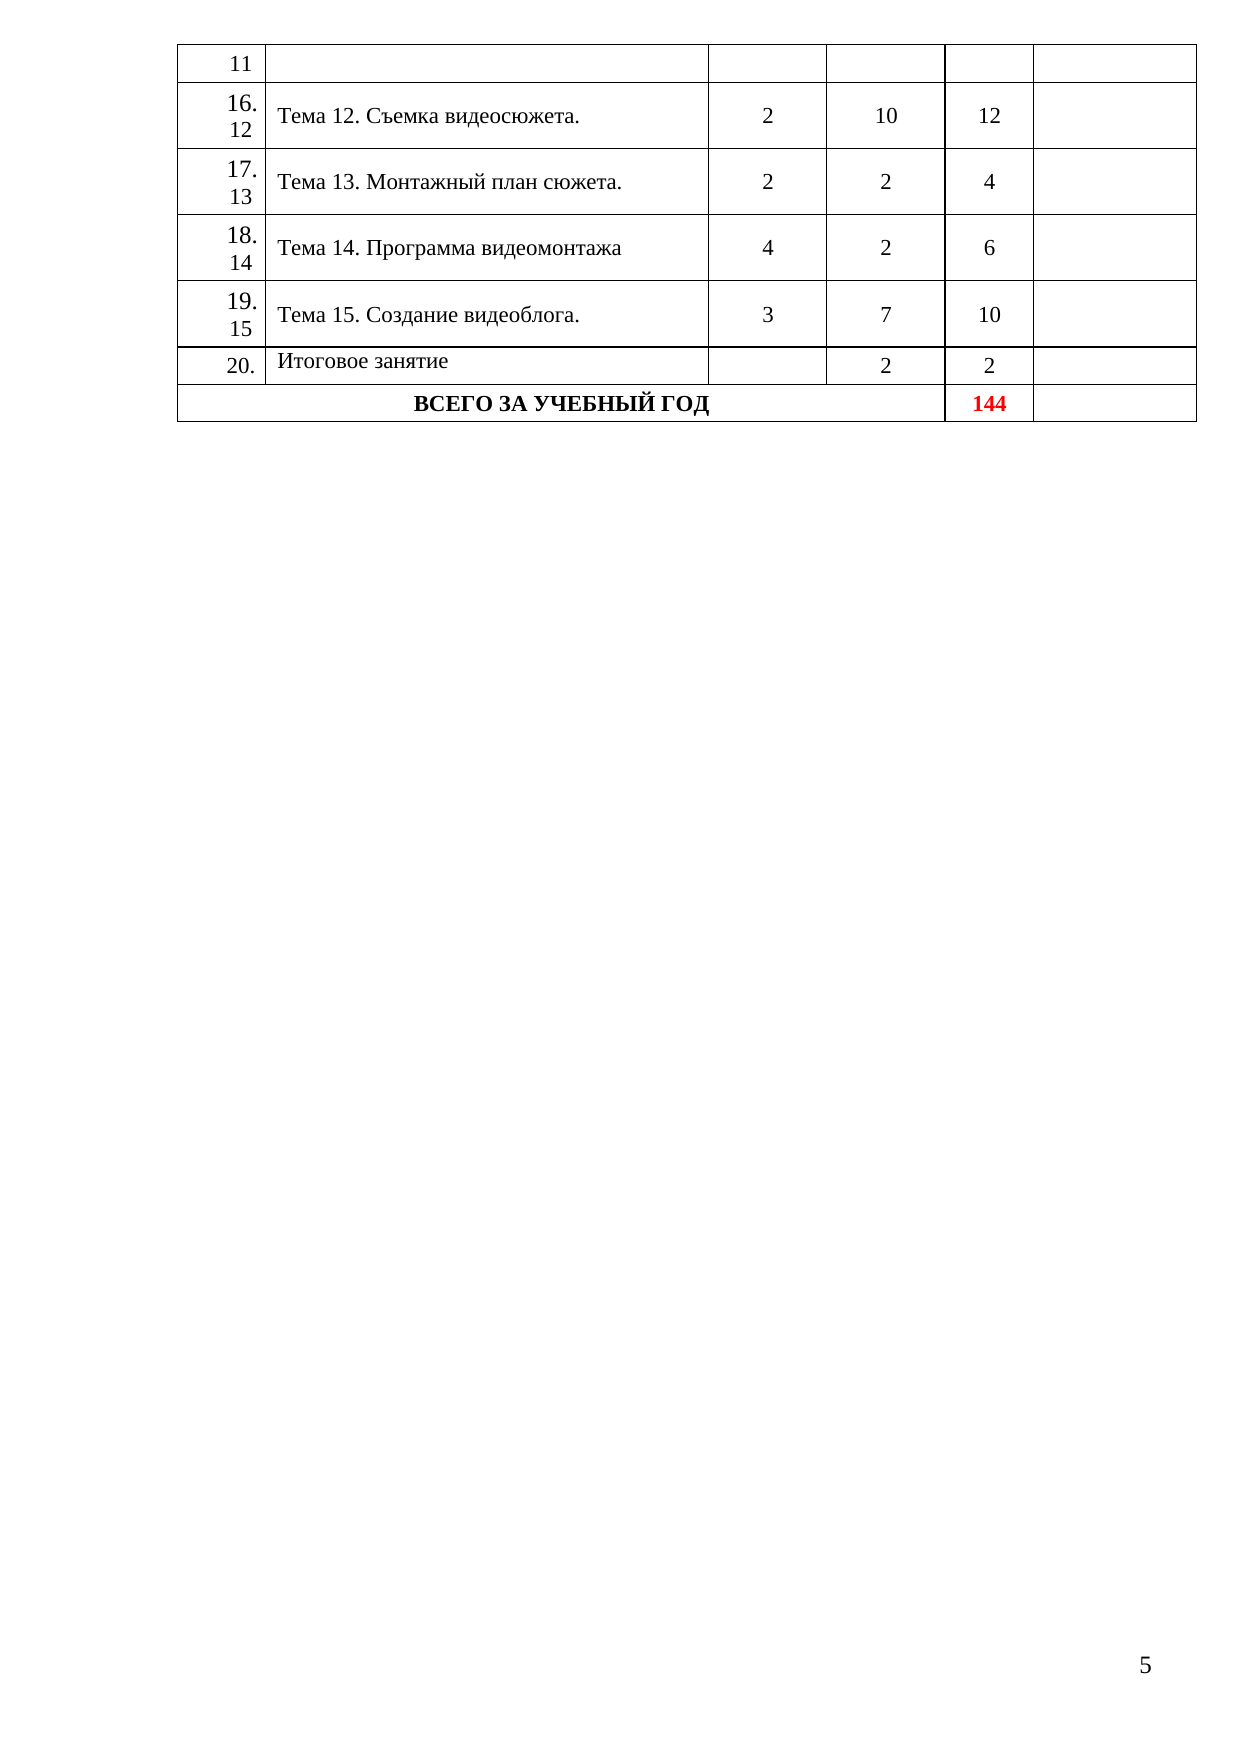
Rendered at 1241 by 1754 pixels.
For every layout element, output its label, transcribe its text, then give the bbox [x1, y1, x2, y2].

table_cell [1034, 149, 1196, 214]
table_cell Итоговое занятие [266, 348, 708, 384]
table_cell 2 [946, 348, 1033, 384]
table_cell [1034, 385, 1196, 421]
table_cell 144 [946, 385, 1033, 421]
table_cell 13 [178, 149, 265, 214]
table_cell 3 [827, 45, 944, 82]
table_cell 12 [946, 83, 1033, 148]
table_cell [1034, 281, 1196, 346]
table_cell [709, 348, 826, 384]
table_cell [1034, 348, 1196, 384]
table_cell 10 [827, 83, 944, 148]
table_cell 11 [178, 45, 265, 82]
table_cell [266, 45, 708, 82]
table_cell 4 [709, 45, 826, 82]
table_cell 7 [827, 281, 944, 346]
table_cell ВСЕГО ЗА УЧЕБНЫЙ ГОД [178, 385, 944, 421]
table_cell [1034, 83, 1196, 148]
table_cell Тема 14. Программа видеомонтажа [266, 215, 708, 280]
table_cell [178, 348, 265, 384]
table_cell 4 [946, 149, 1033, 214]
table_cell [1034, 45, 1196, 82]
table_cell 2 [709, 83, 826, 148]
table_cell 4 [709, 215, 826, 280]
table_cell 2 [827, 348, 944, 384]
table_cell 2 [827, 215, 944, 280]
table_cell 12 [178, 83, 265, 148]
table_cell Тема 15. Создание видеоблога. [266, 281, 708, 346]
table_cell 6 [946, 215, 1033, 280]
table_cell [1034, 215, 1196, 280]
table_cell 2 [827, 149, 944, 214]
table_cell Тема 13. Монтажный план сюжета. [266, 149, 708, 214]
table_cell 14 [178, 215, 265, 280]
table_cell 15 [178, 281, 265, 346]
table_cell Тема 12. Съемка видеосюжета. [266, 83, 708, 148]
table_cell 6 [946, 45, 1033, 82]
table_cell 2 [709, 149, 826, 214]
table_cell 10 [946, 281, 1033, 346]
table_cell 3 [709, 281, 826, 346]
